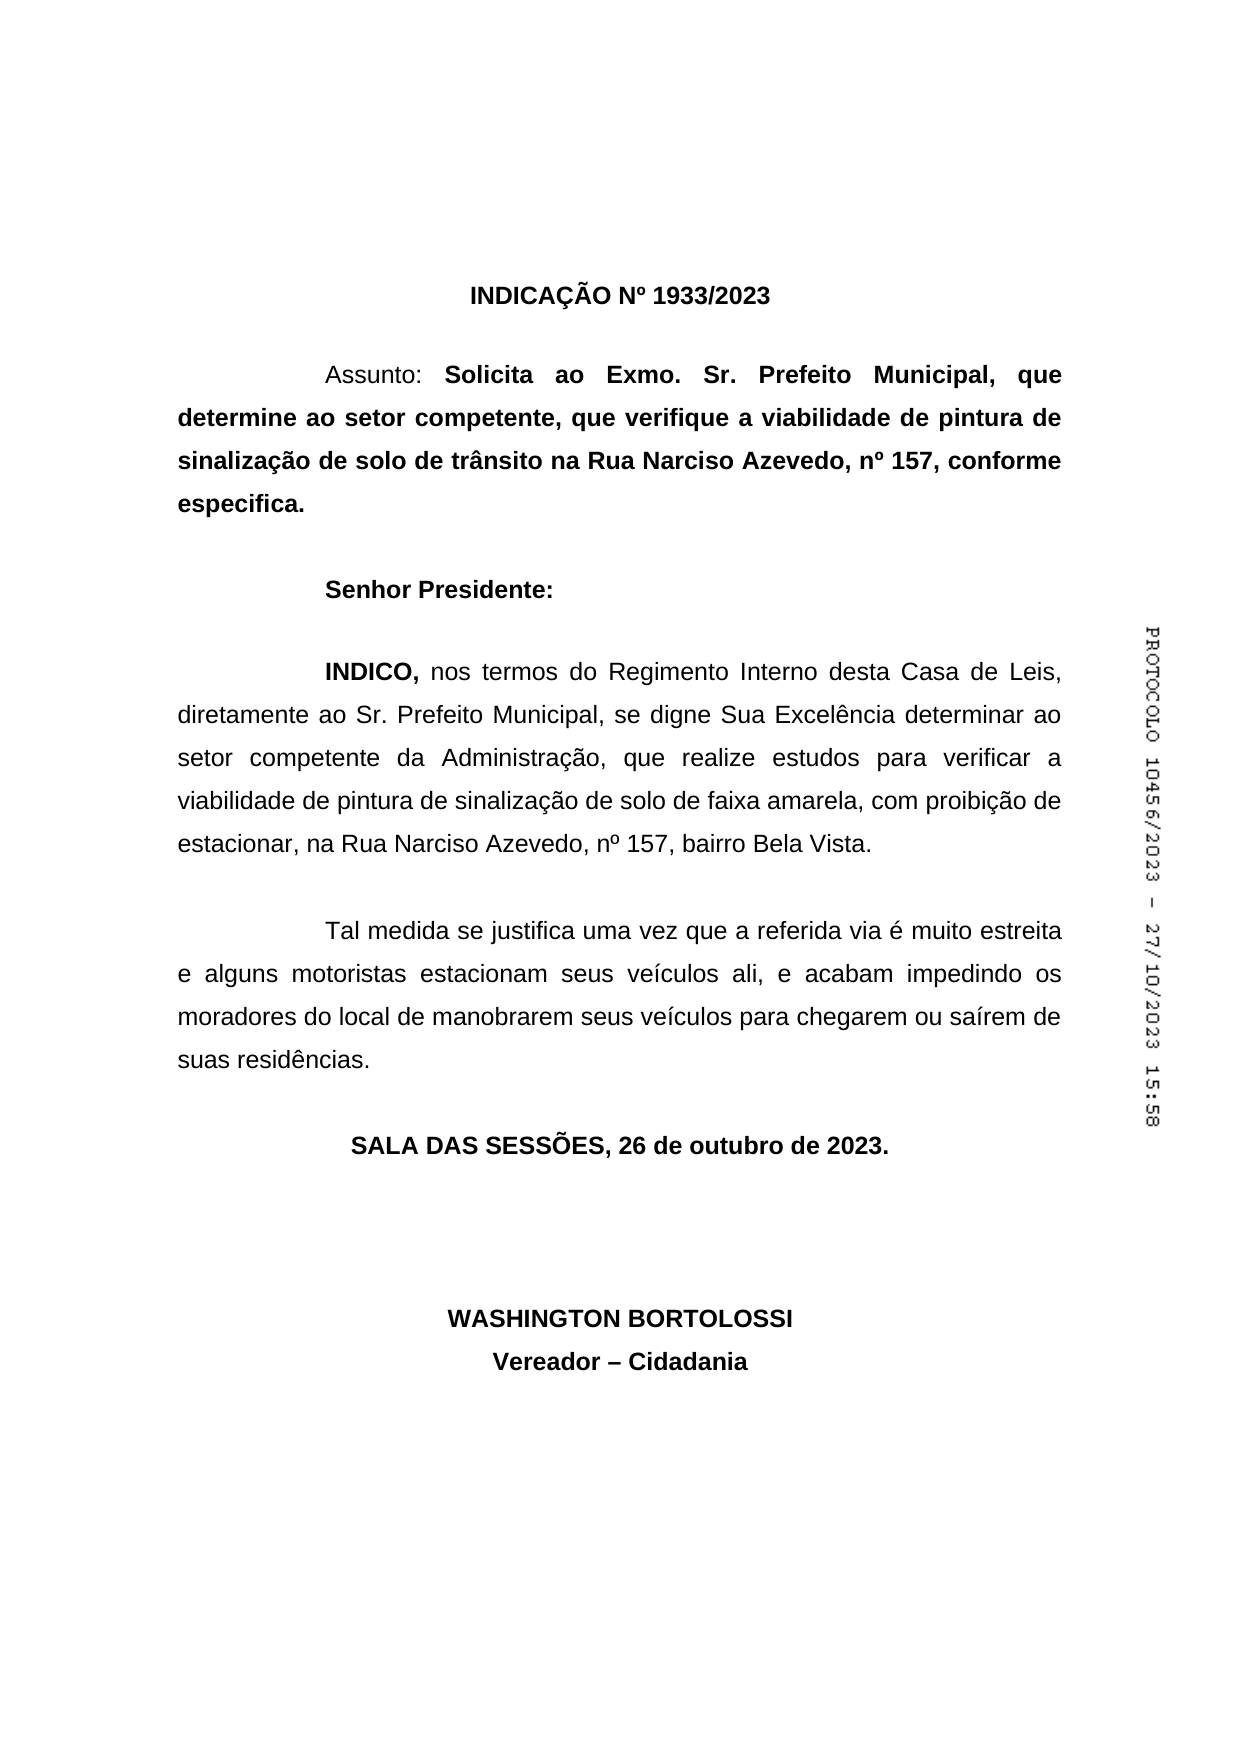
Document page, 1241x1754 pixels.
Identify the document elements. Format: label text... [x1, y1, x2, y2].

text Tal medida se justifica uma vez que a referida via é muito estreita e alguns motoristas estacionam seus veículos ali, e acabam impedindo os moradores do local de manobrarem seus veículos para chegarem ou saírem de suas residências. [177, 916, 1063, 1074]
text INDICAÇÃO Nº 1933/2023 [177, 281, 1063, 309]
text Vereador – Cidadania [177, 1347, 1063, 1376]
text INDICO, nos termos do Regimento Interno desta Casa de Leis, diretamente ao Sr. Prefeito Municipal, se digne Sua Excelência determinar ao setor competente da Administração, que realize estudos para verificar a viabilidade de pintura de sinalização de solo de faixa amarela, com proibição de estacionar, na Rua Narciso Azevedo, nº 157, bairro Bela Vista. [177, 657, 1063, 858]
text Senhor Presidente: [177, 575, 1063, 604]
text WASHINGTON BORTOLOSSI [177, 1304, 1063, 1333]
text SALA DAS SESSÕES, 26 de outubro de 2023. [177, 1131, 1063, 1160]
picture [1120, 623, 1183, 1131]
text Assunto: Solicita ao Exmo. Sr. Prefeito Municipal, que determine ao setor competente, que verifique a viabilidade de pintura de sinalização de solo de trânsito na Rua Narciso Azevedo, nº 157, conforme especifica. [177, 360, 1063, 518]
